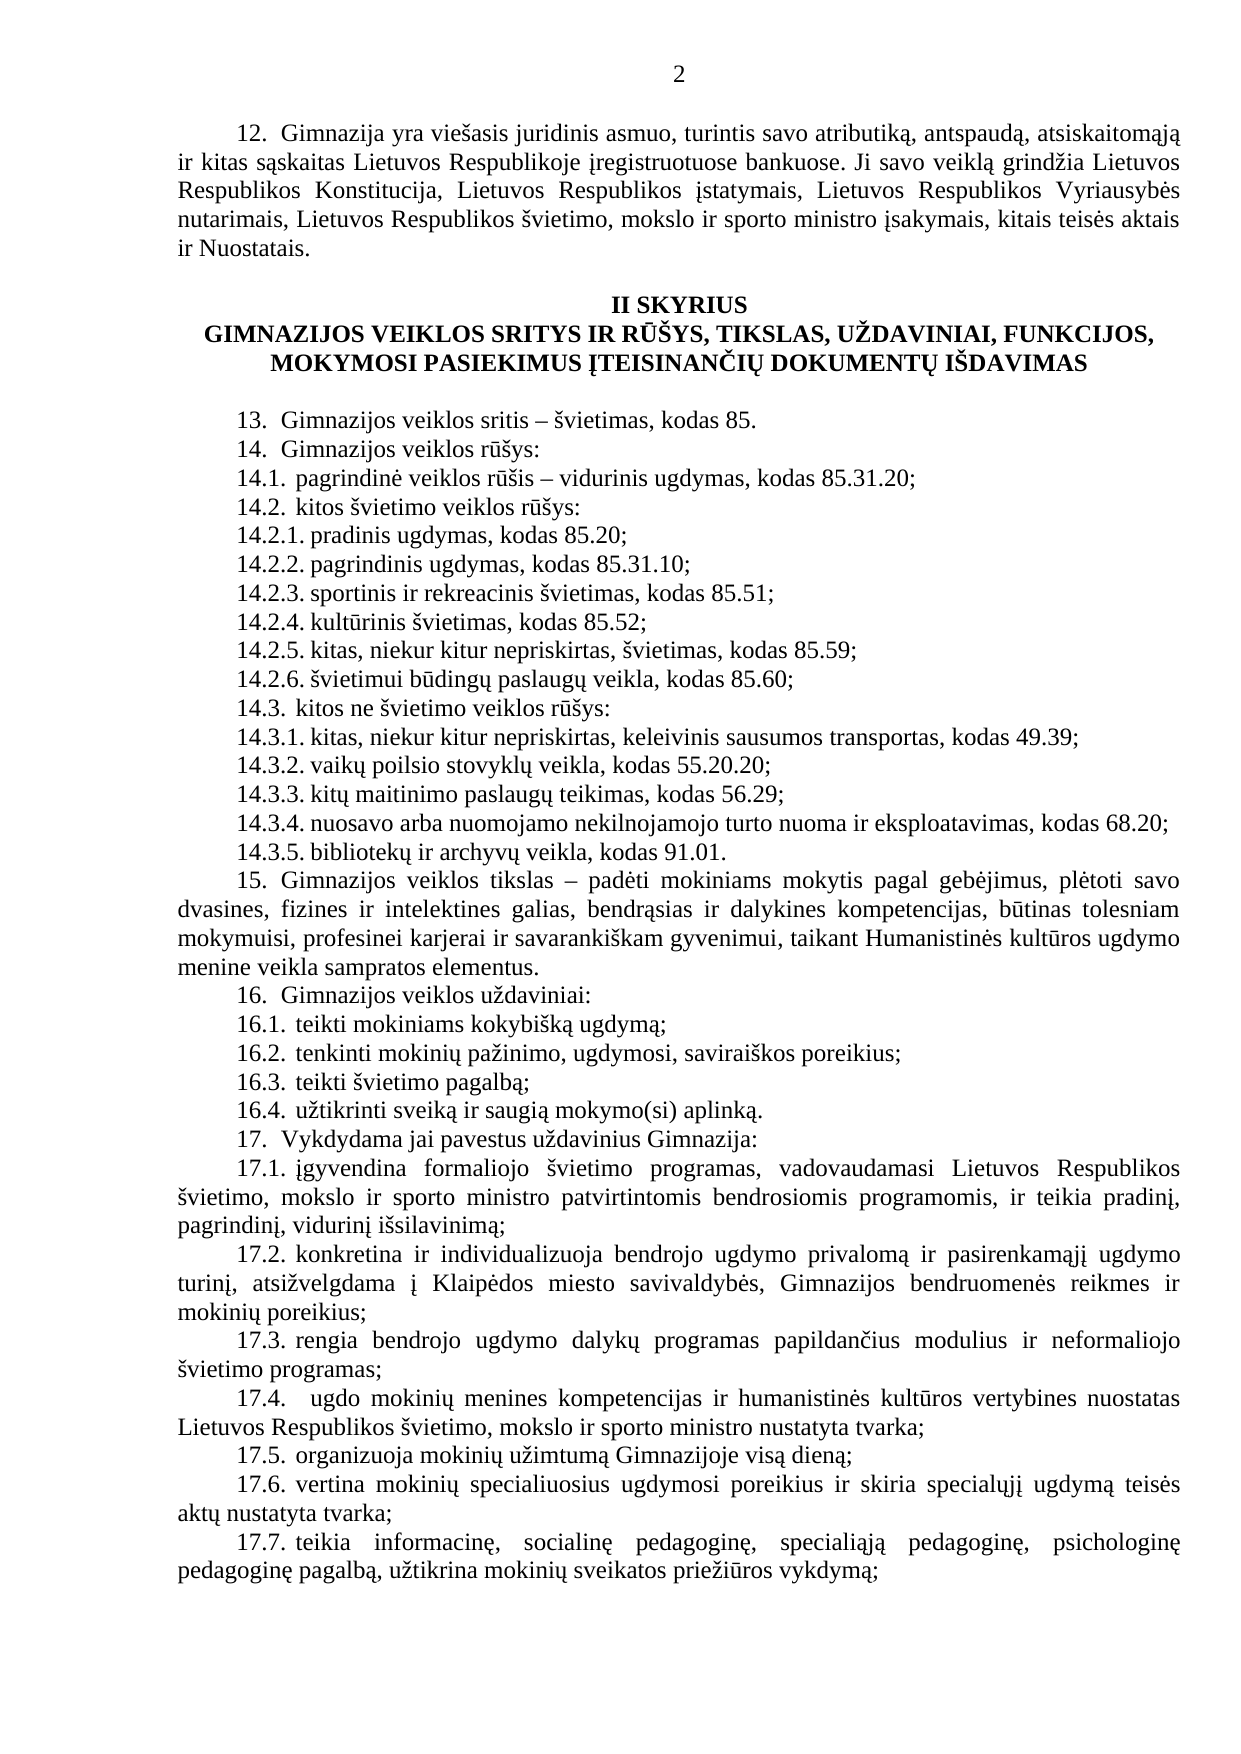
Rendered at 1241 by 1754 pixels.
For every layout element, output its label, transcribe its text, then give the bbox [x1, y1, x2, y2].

list kitos švietimo veiklos rūšys: [177, 492, 1181, 521]
list Gimnazija yra viešasis juridinis asmuo, turintis savo atributiką, antspaudą, atsiskaitomąją ir kitas sąskaitas Lietuvos Respublikoje įregistruotuose bankuose. Ji savo veiklą grindžia Lietuvos Respublikos Konstitucija, Lietuvos Respublikos įstatymais, Lietuvos Respublikos Vyriausybės nutarimais, Lietuvos Respublikos švietimo, mokslo ir sporto ministro įsakymais, kitais teisės aktais ir Nuostatais. [177, 118, 1181, 262]
list kitas, niekur kitur nepriskirtas, keleivinis sausumos transportas, kodas 49.39; [177, 722, 1181, 751]
list pagrindinė veiklos rūšis – vidurinis ugdymas, kodas 85.31.20; [177, 463, 1181, 492]
list Vykdydama jai pavestus uždavinius Gimnazija: [177, 1124, 1181, 1153]
list Gimnazijos veiklos uždaviniai: [177, 981, 1181, 1009]
list vaikų poilsio stovyklų veikla, kodas 55.20.20; [177, 751, 1181, 779]
list kitas, niekur kitur nepriskirtas, švietimas, kodas 85.59; [177, 636, 1181, 664]
list rengia bendrojo ugdymo dalykų programas papildančius modulius ir neformaliojo švietimo programas; [177, 1326, 1181, 1383]
list pradinis ugdymas, kodas 85.20; [236, 521, 1181, 549]
list sportinis ir rekreacinis švietimas, kodas 85.51; [177, 578, 1181, 607]
list nuosavo arba nuomojamo nekilnojamojo turto nuoma ir eksploatavimas, kodas 68.20; [177, 808, 1181, 837]
list kultūrinis švietimas, kodas 85.52; [177, 607, 1181, 636]
list organizuoja mokinių užimtumą Gimnazijoje visą dieną; [177, 1441, 1181, 1469]
list įgyvendina formaliojo švietimo programas, vadovaudamasi Lietuvos Respublikos švietimo, mokslo ir sporto ministro patvirtintomis bendrosiomis programomis, ir teikia pradinį, pagrindinį, vidurinį išsilavinimą; [177, 1153, 1181, 1239]
list teikti mokiniams kokybišką ugdymą; [177, 1009, 1181, 1038]
list teikia informacinę, socialinę pedagoginę, specialiąją pedagoginę, psichologinę pedagoginę pagalbą, užtikrina mokinių sveikatos priežiūros vykdymą; [177, 1527, 1181, 1584]
list bibliotekų ir archyvų veikla, kodas 91.01. [177, 837, 1181, 866]
list Gimnazijos veiklos tikslas – padėti mokiniams mokytis pagal gebėjimus, plėtoti savo dvasines, fizines ir intelektines galias, bendrąsias ir dalykines kompetencijas, būtinas tolesniam mokymuisi, profesinei karjerai ir savarankiškam gyvenimui, taikant Humanistinės kultūros ugdymo menine veikla sampratos elementus. [177, 866, 1181, 981]
list kitos ne švietimo veiklos rūšys: [177, 693, 1181, 722]
list ugdo mokinių menines kompetencijas ir humanistinės kultūros vertybines nuostatas Lietuvos Respublikos švietimo, mokslo ir sporto ministro nustatyta tvarka; [177, 1383, 1181, 1441]
text GIMNAZIJOS VEIKLOS SRITYS IR RŪŠYS, TIKSLAS, UŽDAVINIAI, FUNKCIJOS, MOKYMOSI PASIEKIMUS ĮTEISINANČIŲ DOKUMENTŲ IŠDAVIMAS [177, 319, 1181, 377]
list II SKYRIUS [177, 291, 1181, 319]
list teikti švietimo pagalbą; [177, 1067, 1181, 1096]
list užtikrinti sveiką ir saugią mokymo(si) aplinką. [177, 1096, 1181, 1124]
list švietimui būdingų paslaugų veikla, kodas 85.60; [177, 664, 1181, 693]
list konkretina ir individualizuoja bendrojo ugdymo privalomą ir pasirenkamąjį ugdymo turinį, atsižvelgdama į Klaipėdos miesto savivaldybės, Gimnazijos bendruomenės reikmes ir mokinių poreikius; [177, 1239, 1181, 1326]
list pagrindinis ugdymas, kodas 85.31.10; [177, 549, 1181, 578]
list vertina mokinių specialiuosius ugdymosi poreikius ir skiria specialųjį ugdymą teisės aktų nustatyta tvarka; [177, 1469, 1181, 1527]
list tenkinti mokinių pažinimo, ugdymosi, saviraiškos poreikius; [177, 1038, 1181, 1067]
list kitų maitinimo paslaugų teikimas, kodas 56.29; [177, 779, 1181, 808]
list Gimnazijos veiklos rūšys: [177, 434, 1181, 463]
list Gimnazijos veiklos sritis – švietimas, kodas 85. [177, 406, 1181, 434]
